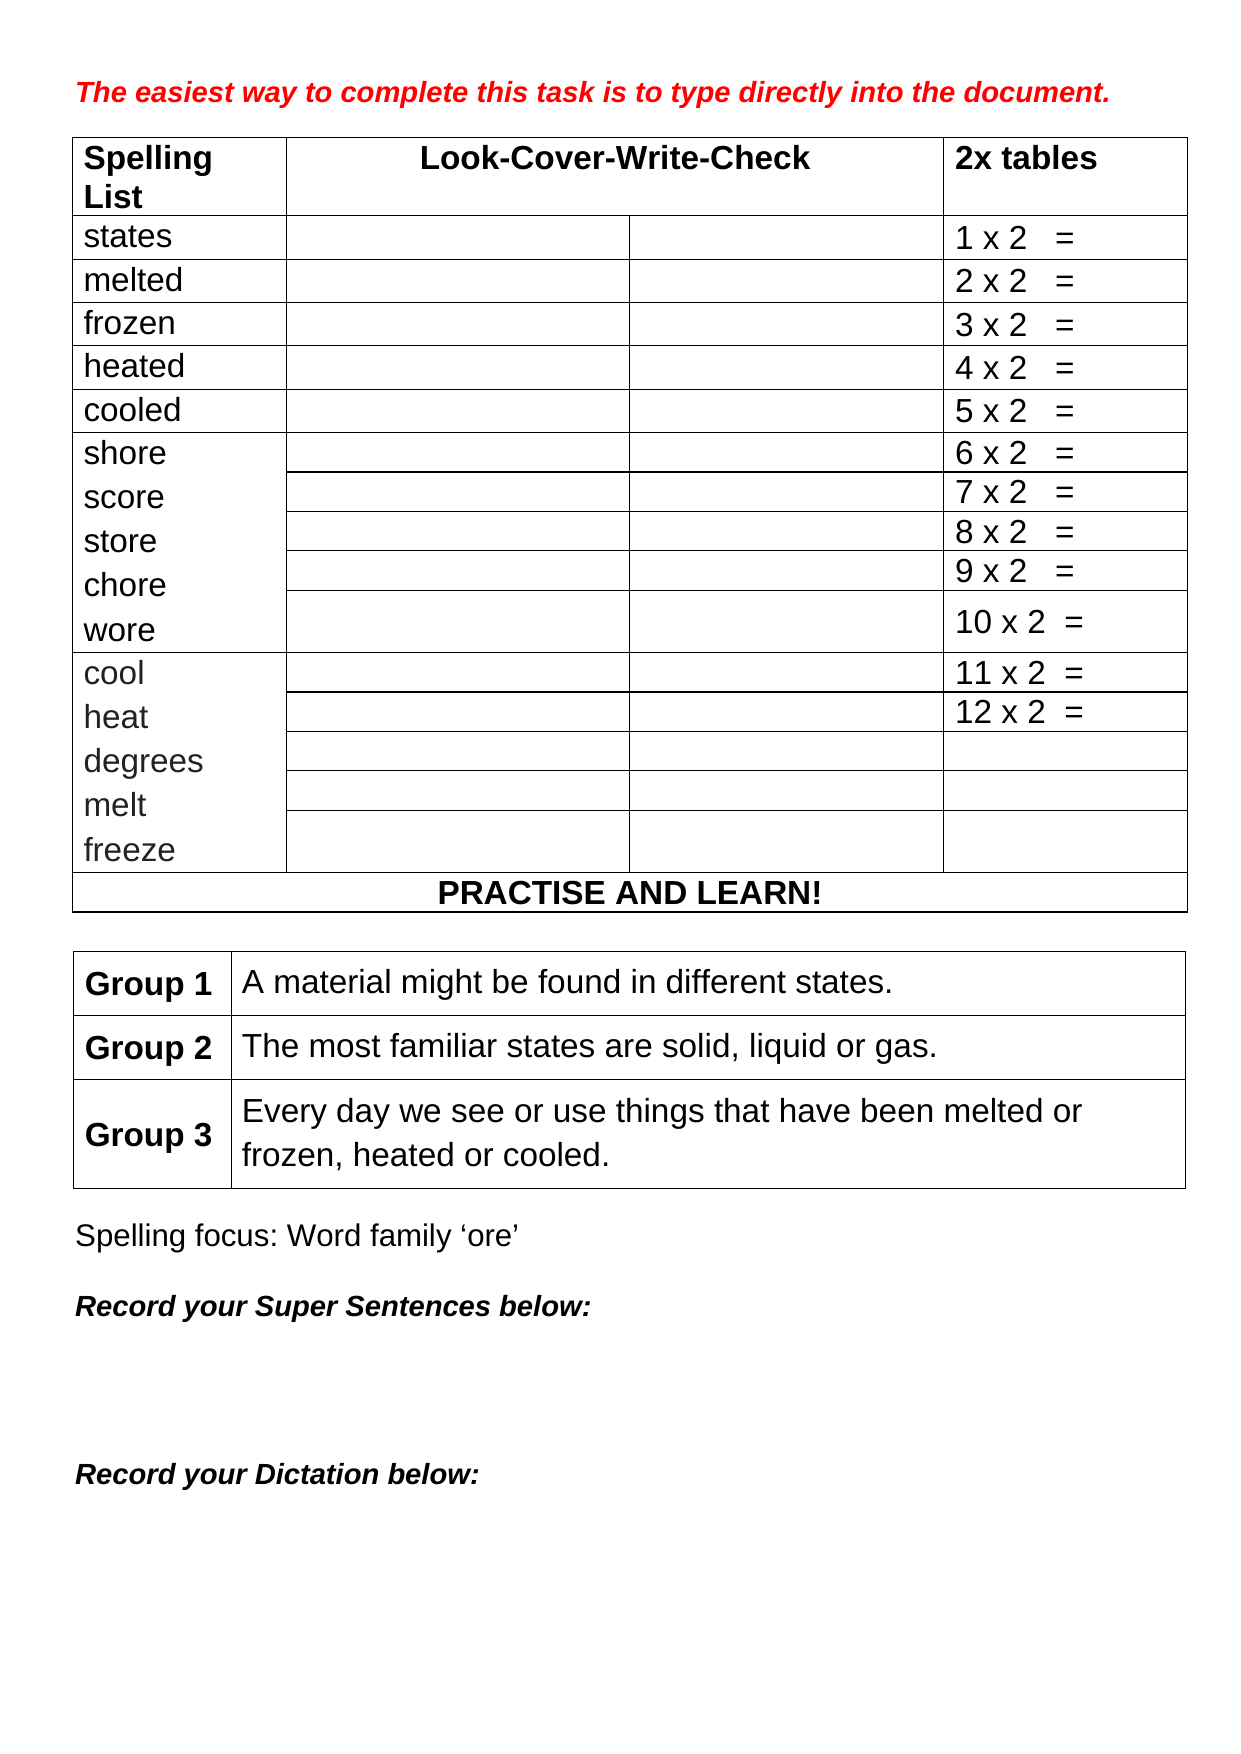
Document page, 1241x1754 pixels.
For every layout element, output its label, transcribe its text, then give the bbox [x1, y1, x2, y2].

table_header Look-Cover-Write-Check [287, 138, 943, 215]
table_cell [630, 551, 943, 590]
table_cell [630, 260, 943, 302]
table_cell [630, 346, 943, 388]
table_cell [630, 216, 943, 258]
table_cell 9 x 2 = [944, 551, 1187, 590]
table_cell frozen [73, 303, 286, 345]
table_cell [287, 771, 629, 810]
table_cell melted [73, 260, 286, 302]
table_cell 2 x 2 = [944, 260, 1187, 302]
table_cell [630, 811, 943, 872]
table_cell [287, 346, 629, 388]
table_header Spelling List [73, 138, 286, 215]
table_cell cool heat degrees melt freeze [73, 653, 286, 872]
text Record your Super Sentences below: [75, 1289, 1165, 1323]
text Spelling focus: Word family ‘ore’ [75, 1217, 1165, 1253]
table_cell [630, 591, 943, 652]
table_cell [630, 433, 943, 471]
table_cell 12 x 2 = [944, 693, 1187, 731]
table_cell [287, 653, 629, 691]
table_cell 5 x 2 = [944, 390, 1187, 432]
table_cell [944, 771, 1187, 810]
table_cell Every day we see or use things that have been melted or frozen, heated or cooled. [232, 1080, 1185, 1187]
table_cell [287, 512, 629, 550]
table_cell shore score store chore wore [73, 433, 286, 652]
table_cell 3 x 2 = [944, 303, 1187, 345]
text Record your Dictation below: [75, 1457, 1165, 1490]
table_cell cooled [73, 390, 286, 432]
table_cell [630, 473, 943, 511]
table_cell [287, 811, 629, 872]
table_cell [630, 390, 943, 432]
table_cell 7 x 2 = [944, 473, 1187, 511]
table_cell [630, 771, 943, 810]
table_cell [287, 732, 629, 770]
table_cell [287, 303, 629, 345]
table_cell [630, 653, 943, 691]
table_cell [630, 693, 943, 731]
table_cell [287, 551, 629, 590]
table_cell [944, 732, 1187, 770]
table_cell 8 x 2 = [944, 512, 1187, 550]
table_cell 1 x 2 = [944, 216, 1187, 258]
table_cell [287, 260, 629, 302]
table_cell [287, 693, 629, 731]
table_cell 6 x 2 = [944, 433, 1187, 471]
table_cell [630, 512, 943, 550]
table_cell 10 x 2 = [944, 591, 1187, 652]
table_cell [287, 390, 629, 432]
table_cell [287, 473, 629, 511]
text The easiest way to complete this task is to type directly into the document. [75, 75, 1165, 108]
table_cell PRACTISE AND LEARN! [73, 873, 1187, 911]
table_cell [944, 811, 1187, 872]
table_cell Group 3 [74, 1080, 231, 1187]
table_cell The most familiar states are solid, liquid or gas. [232, 1016, 1185, 1079]
table_cell states [73, 216, 286, 258]
table_cell heated [73, 346, 286, 388]
table_cell [287, 216, 629, 258]
table_cell 4 x 2 = [944, 346, 1187, 388]
table_cell [630, 303, 943, 345]
table_cell [287, 433, 629, 471]
table_header 2x tables [944, 138, 1187, 215]
table_cell [287, 591, 629, 652]
table_cell [630, 732, 943, 770]
table_cell 11 x 2 = [944, 653, 1187, 691]
table_cell Group 2 [74, 1016, 231, 1079]
table_header A material might be found in different states. [232, 952, 1185, 1015]
table_header Group 1 [74, 952, 231, 1015]
